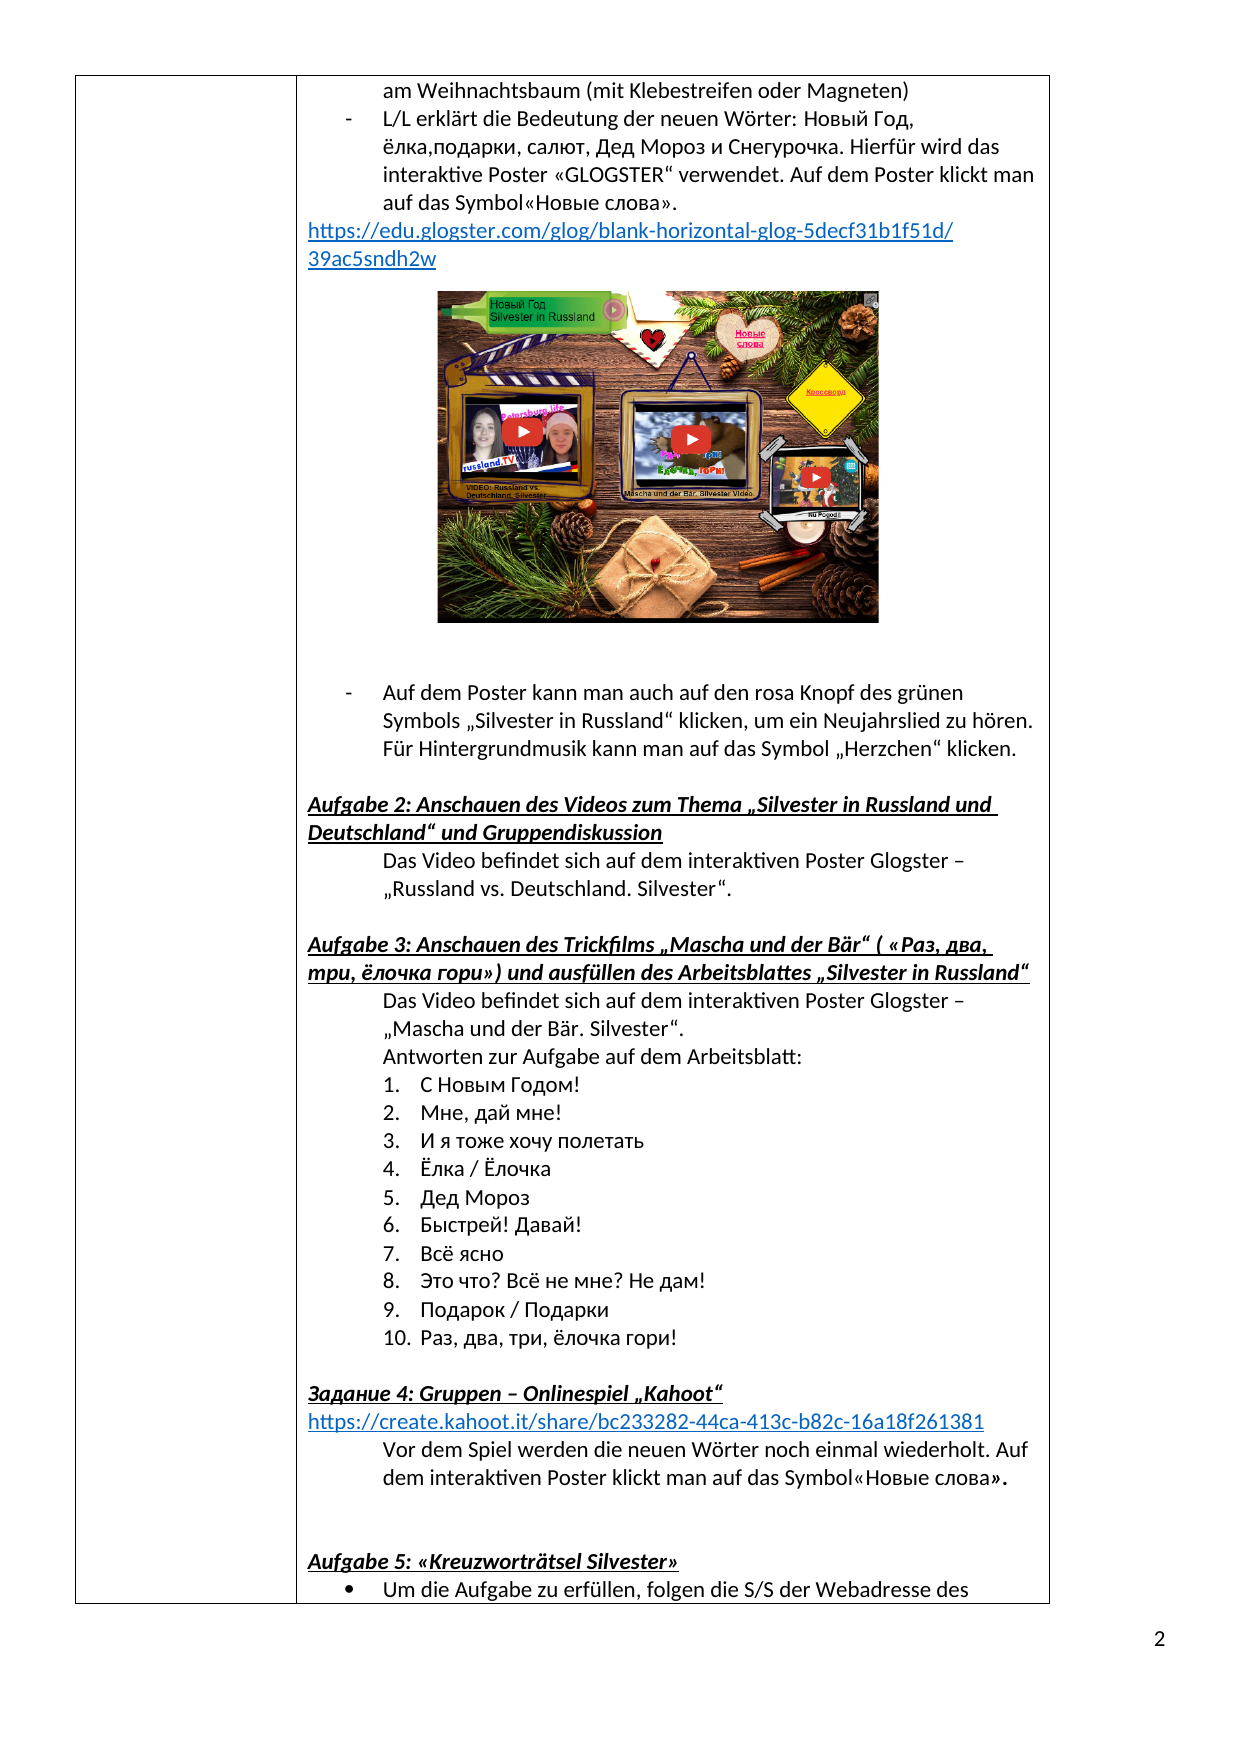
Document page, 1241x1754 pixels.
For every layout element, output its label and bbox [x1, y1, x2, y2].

table_cell [297, 76, 1049, 1603]
table_cell [76, 76, 296, 1603]
picture [437, 291, 879, 623]
